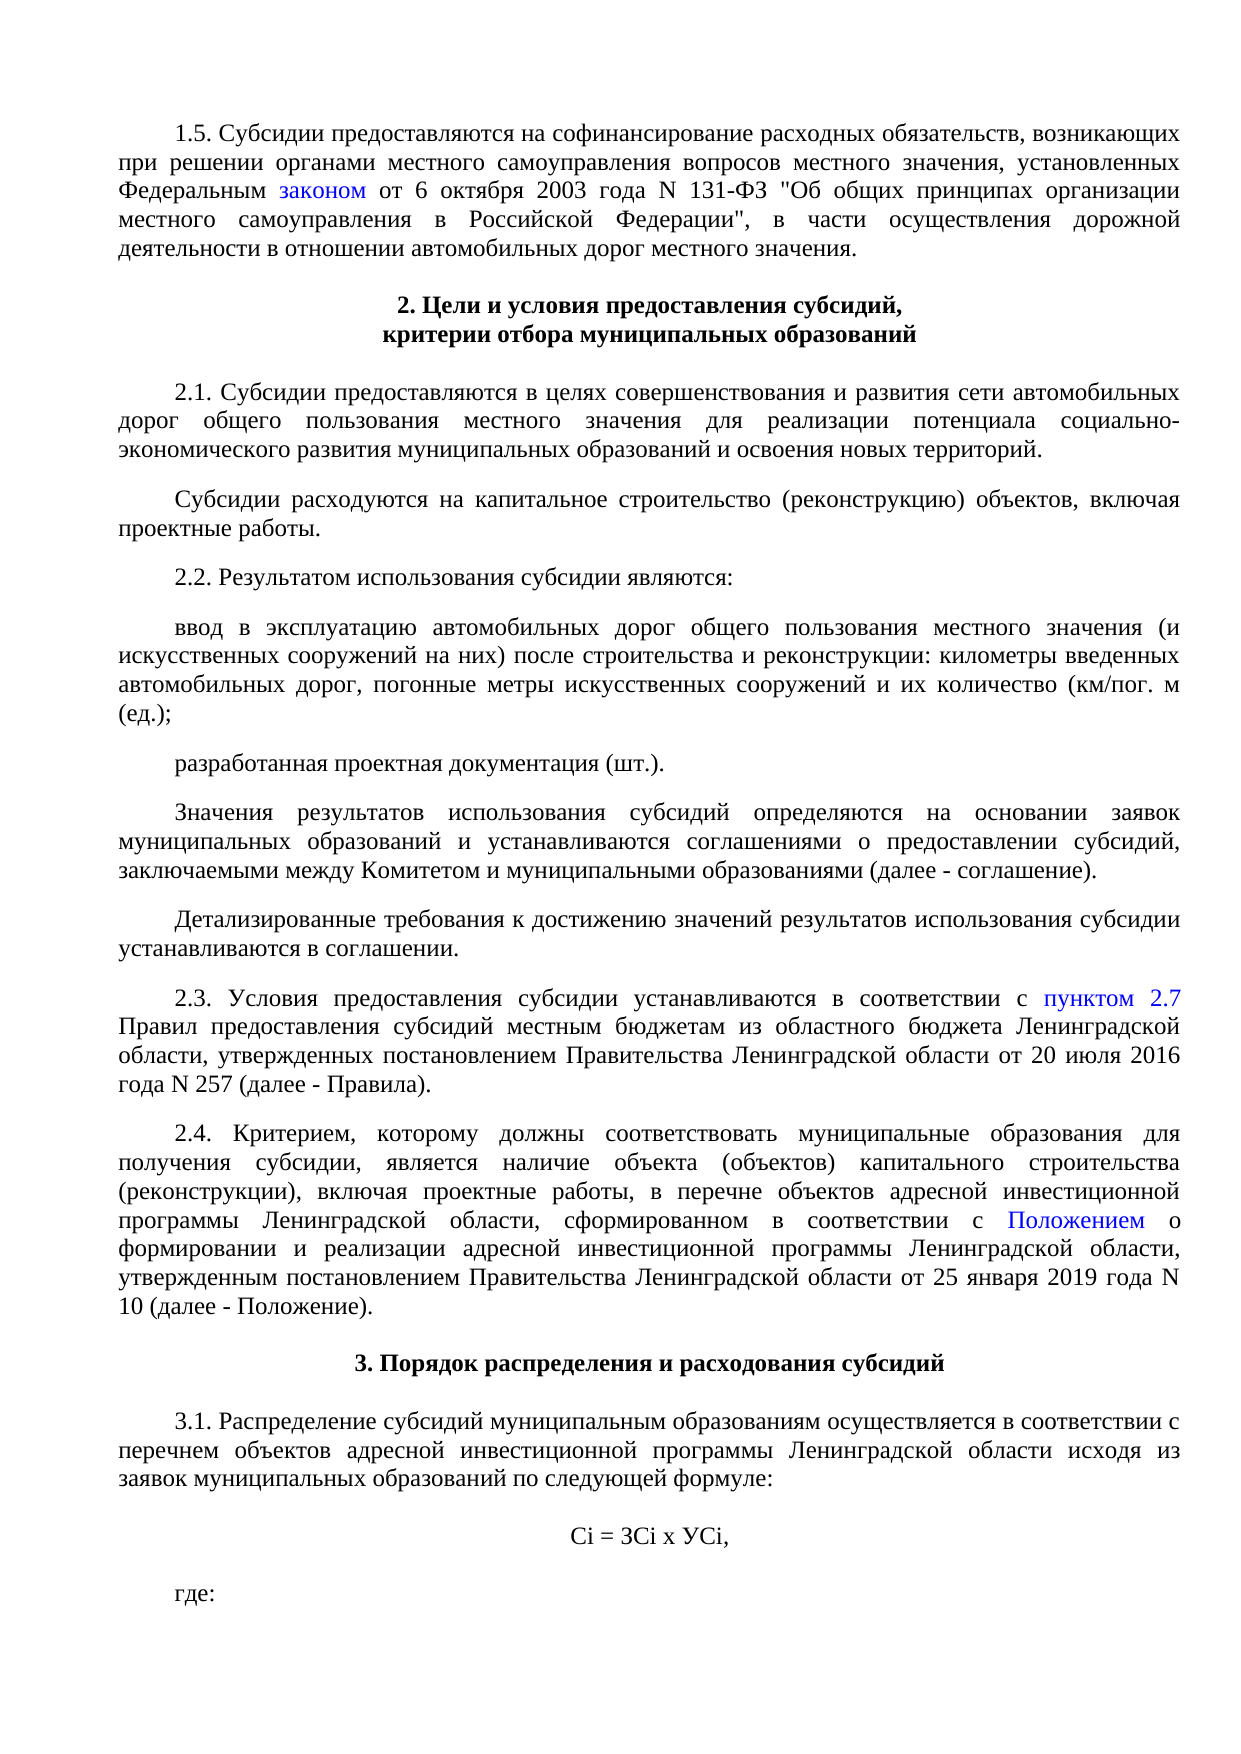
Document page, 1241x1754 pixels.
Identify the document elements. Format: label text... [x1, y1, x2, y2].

text Детализированные требования к достижению значений результатов использования субсидии устанавливаются в соглашении. [118, 904, 1181, 962]
text разработанная проектная документация (шт.). [118, 748, 1181, 776]
text 2.3. Условия предоставления субсидии устанавливаются в соответствии с пунктом 2.7 Правил предоставления субсидий местным бюджетам из областного бюджета Ленинградской области, утвержденных постановлением Правительства Ленинградской области от 20 июля 2016 года N 257 (далее - Правила). [118, 983, 1181, 1098]
text Субсидии расходуются на капитальное строительство (реконструкцию) объектов, включая проектные работы. [118, 484, 1181, 541]
title 3. Порядок распределения и расходования субсидий [118, 1348, 1181, 1377]
text 3.1. Распределение субсидий муниципальным образованиям осуществляется в соответствии с перечнем объектов адресной инвестиционной программы Ленинградской области исходя из заявок муниципальных образований по следующей формуле: [118, 1406, 1181, 1492]
title критерии отбора муниципальных образований [118, 319, 1181, 348]
text Сi = ЗСi x УСi, [118, 1521, 1181, 1550]
text где: [118, 1578, 1181, 1607]
text Значения результатов использования субсидий определяются на основании заявок муниципальных образований и устанавливаются соглашениями о предоставлении субсидий, заключаемыми между Комитетом и муниципальными образованиями (далее - соглашение). [118, 797, 1181, 883]
text 2.4. Критерием, которому должны соответствовать муниципальные образования для получения субсидии, является наличие объекта (объектов) капитального строительства (реконструкции), включая проектные работы, в перечне объектов адресной инвестиционной программы Ленинградской области, сформированном в соответствии с Положением о формировании и реализации адресной инвестиционной программы Ленинградской области, утвержденным постановлением Правительства Ленинградской области от 25 января 2019 года N 10 (далее - Положение). [118, 1118, 1181, 1320]
text 2.2. Результатом использования субсидии являются: [118, 562, 1181, 591]
text ввод в эксплуатацию автомобильных дорог общего пользования местного значения (и искусственных сооружений на них) после строительства и реконструкции: километры введенных автомобильных дорог, погонные метры искусственных сооружений и их количество (км/пог. м (ед.); [118, 612, 1181, 727]
text 1.5. Субсидии предоставляются на софинансирование расходных обязательств, возникающих при решении органами местного самоуправления вопросов местного значения, установленных Федеральным законом от 6 октября 2003 года N 131-ФЗ "Об общих принципах организации местного самоуправления в Российской Федерации", в части осуществления дорожной деятельности в отношении автомобильных дорог местного значения. [118, 118, 1181, 262]
text 2.1. Субсидии предоставляются в целях совершенствования и развития сети автомобильных дорог общего пользования местного значения для реализации потенциала социально-экономического развития муниципальных образований и освоения новых территорий. [118, 377, 1181, 463]
title 2. Цели и условия предоставления субсидий, [118, 291, 1181, 319]
